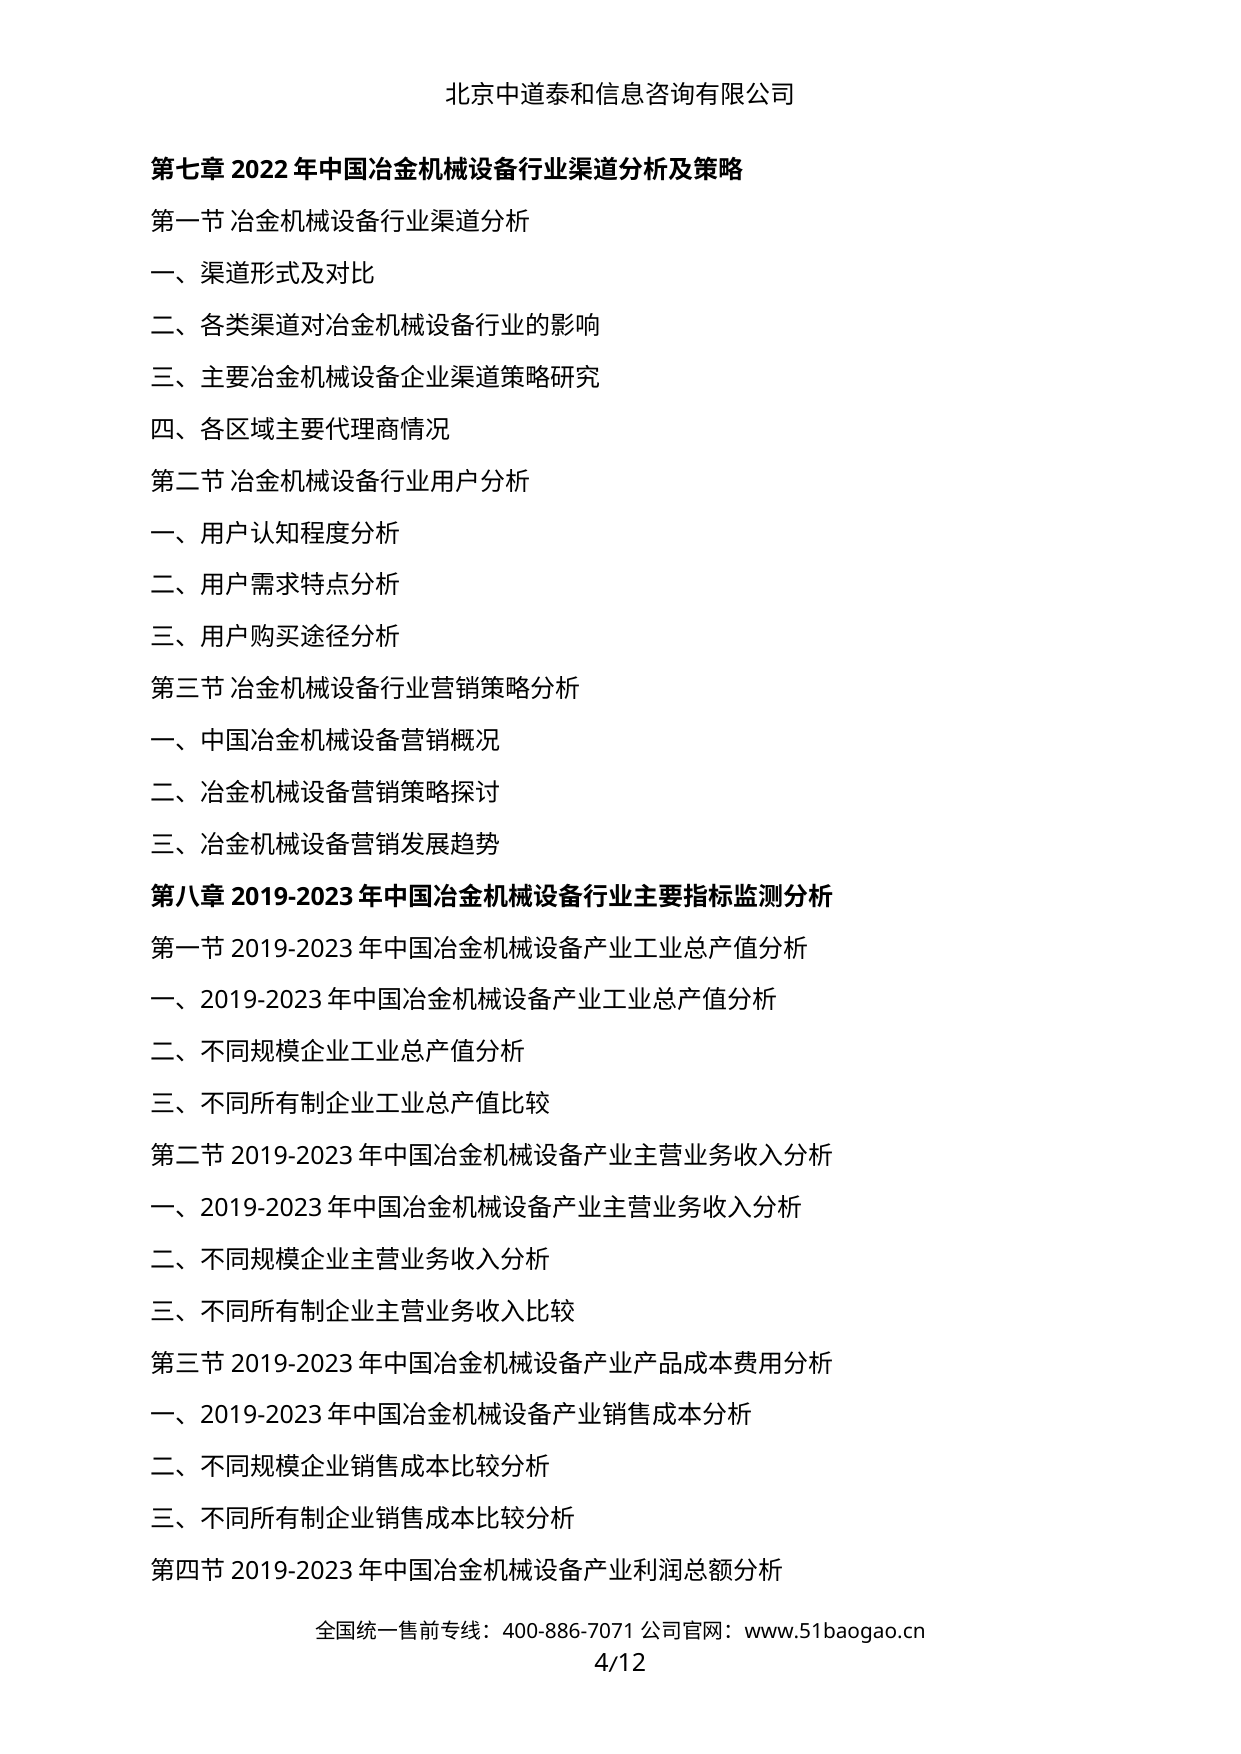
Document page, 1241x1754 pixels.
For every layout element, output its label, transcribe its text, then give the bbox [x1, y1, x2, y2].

text 三、不同所有制企业工业总产值比较 [150, 1084, 1090, 1120]
text 三、冶金机械设备营销发展趋势 [150, 824, 1090, 861]
text 三、用户购买途径分析 [150, 617, 1090, 653]
text 二、不同规模企业主营业务收入分析 [150, 1239, 1090, 1276]
text 一、2019-2023年中国冶金机械设备产业工业总产值分析 [150, 980, 1090, 1016]
text 三、不同所有制企业主营业务收入比较 [150, 1291, 1090, 1327]
text 一、中国冶金机械设备营销概况 [150, 721, 1090, 757]
text 第一节 冶金机械设备行业渠道分析 [150, 202, 1090, 238]
text 四、各区域主要代理商情况 [150, 409, 1090, 446]
text 一、2019-2023年中国冶金机械设备产业销售成本分析 [150, 1395, 1090, 1431]
text 第二节 冶金机械设备行业用户分析 [150, 461, 1090, 497]
text 三、不同所有制企业销售成本比较分析 [150, 1499, 1090, 1535]
text 一、用户认知程度分析 [150, 513, 1090, 549]
text 二、冶金机械设备营销策略探讨 [150, 772, 1090, 809]
text 第四节 2019-2023年中国冶金机械设备产业利润总额分析 [150, 1551, 1090, 1587]
text 第一节 2019-2023年中国冶金机械设备产业工业总产值分析 [150, 928, 1090, 964]
text 二、不同规模企业销售成本比较分析 [150, 1447, 1090, 1483]
text 第二节 2019-2023年中国冶金机械设备产业主营业务收入分析 [150, 1136, 1090, 1172]
text 第八章 2019-2023年中国冶金机械设备行业主要指标监测分析 [150, 876, 1090, 912]
text 二、不同规模企业工业总产值分析 [150, 1032, 1090, 1068]
text 三、主要冶金机械设备企业渠道策略研究 [150, 357, 1090, 394]
text 第三节 2019-2023年中国冶金机械设备产业产品成本费用分析 [150, 1343, 1090, 1379]
text 二、用户需求特点分析 [150, 565, 1090, 601]
text 一、2019-2023年中国冶金机械设备产业主营业务收入分析 [150, 1187, 1090, 1224]
text 第三节 冶金机械设备行业营销策略分析 [150, 669, 1090, 705]
text 第七章 2022年中国冶金机械设备行业渠道分析及策略 [150, 150, 1090, 186]
text 一、渠道形式及对比 [150, 254, 1090, 290]
text 二、各类渠道对冶金机械设备行业的影响 [150, 306, 1090, 342]
